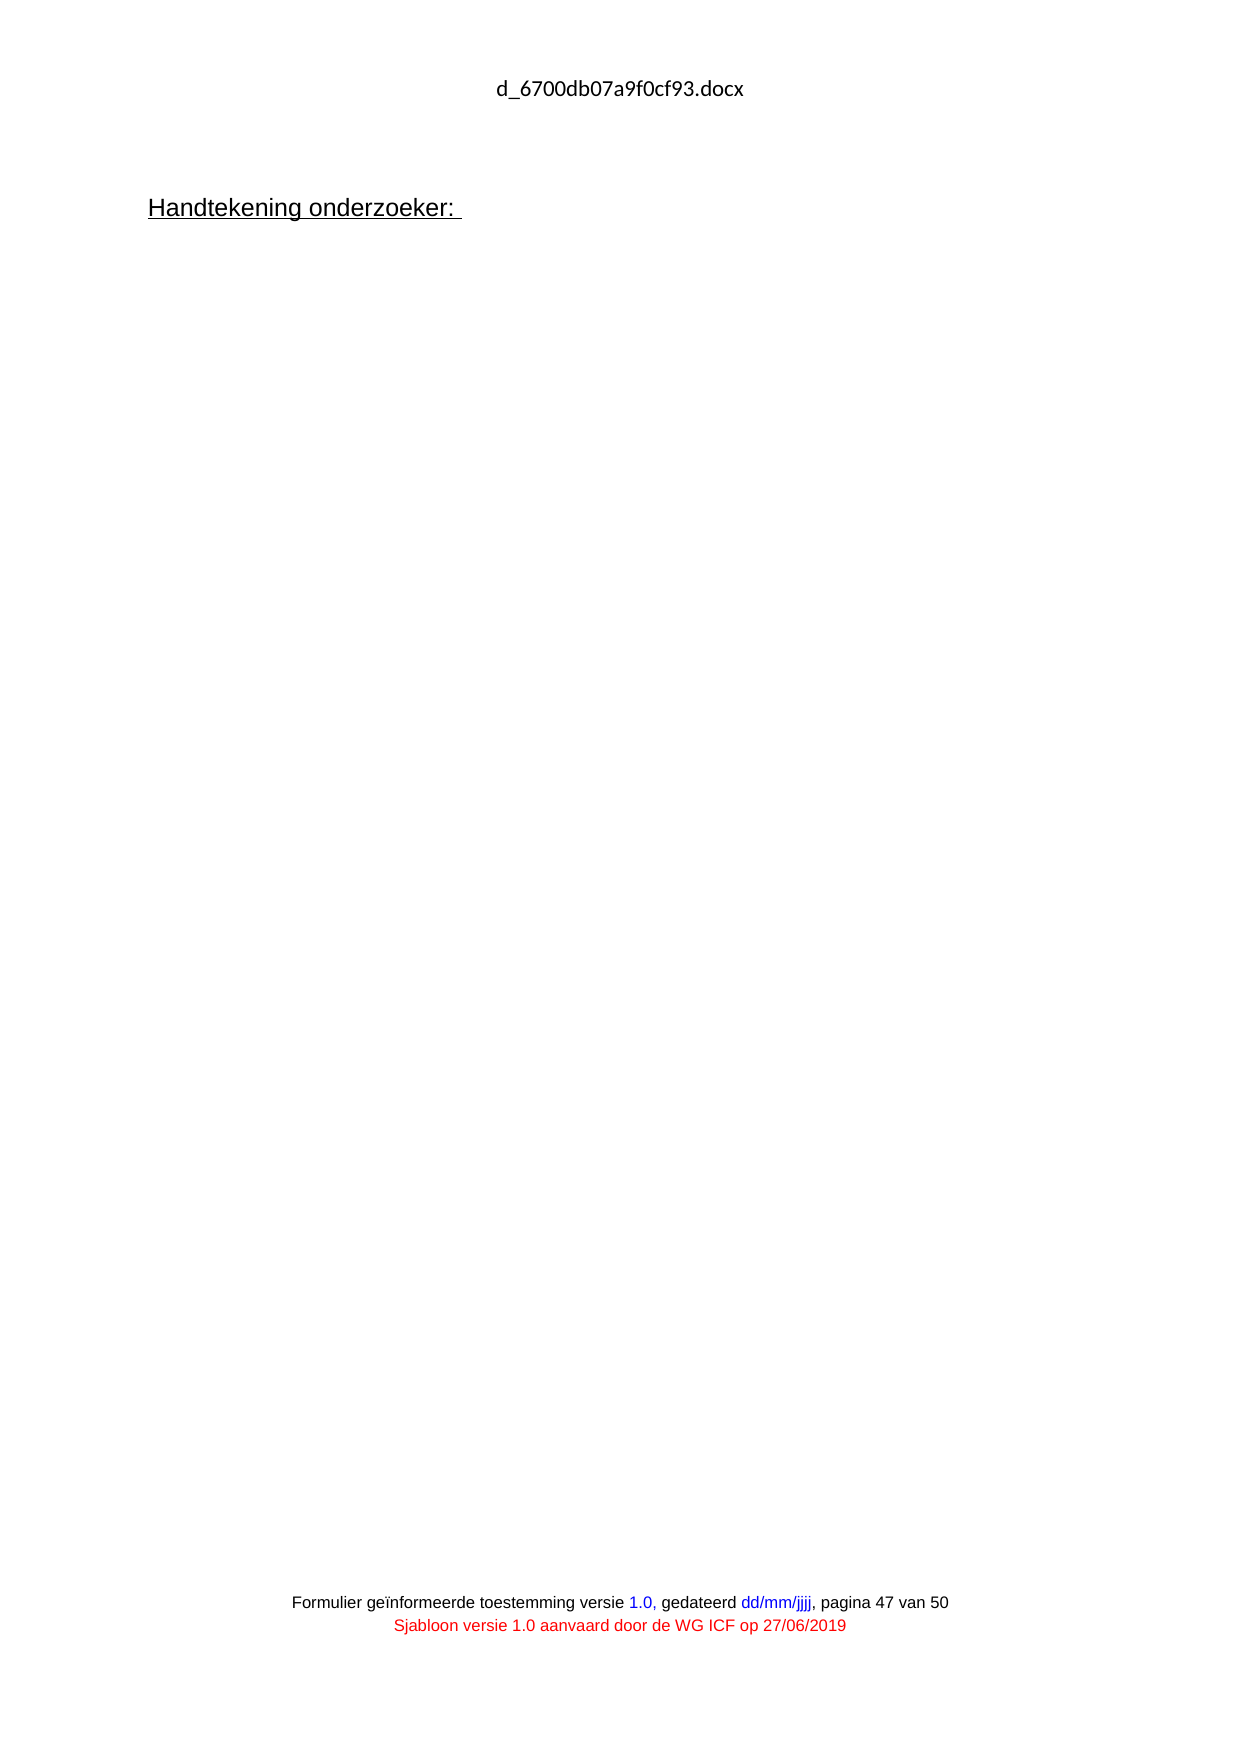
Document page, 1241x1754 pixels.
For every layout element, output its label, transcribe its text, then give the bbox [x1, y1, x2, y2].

text Handtekening onderzoeker: [148, 193, 1092, 222]
